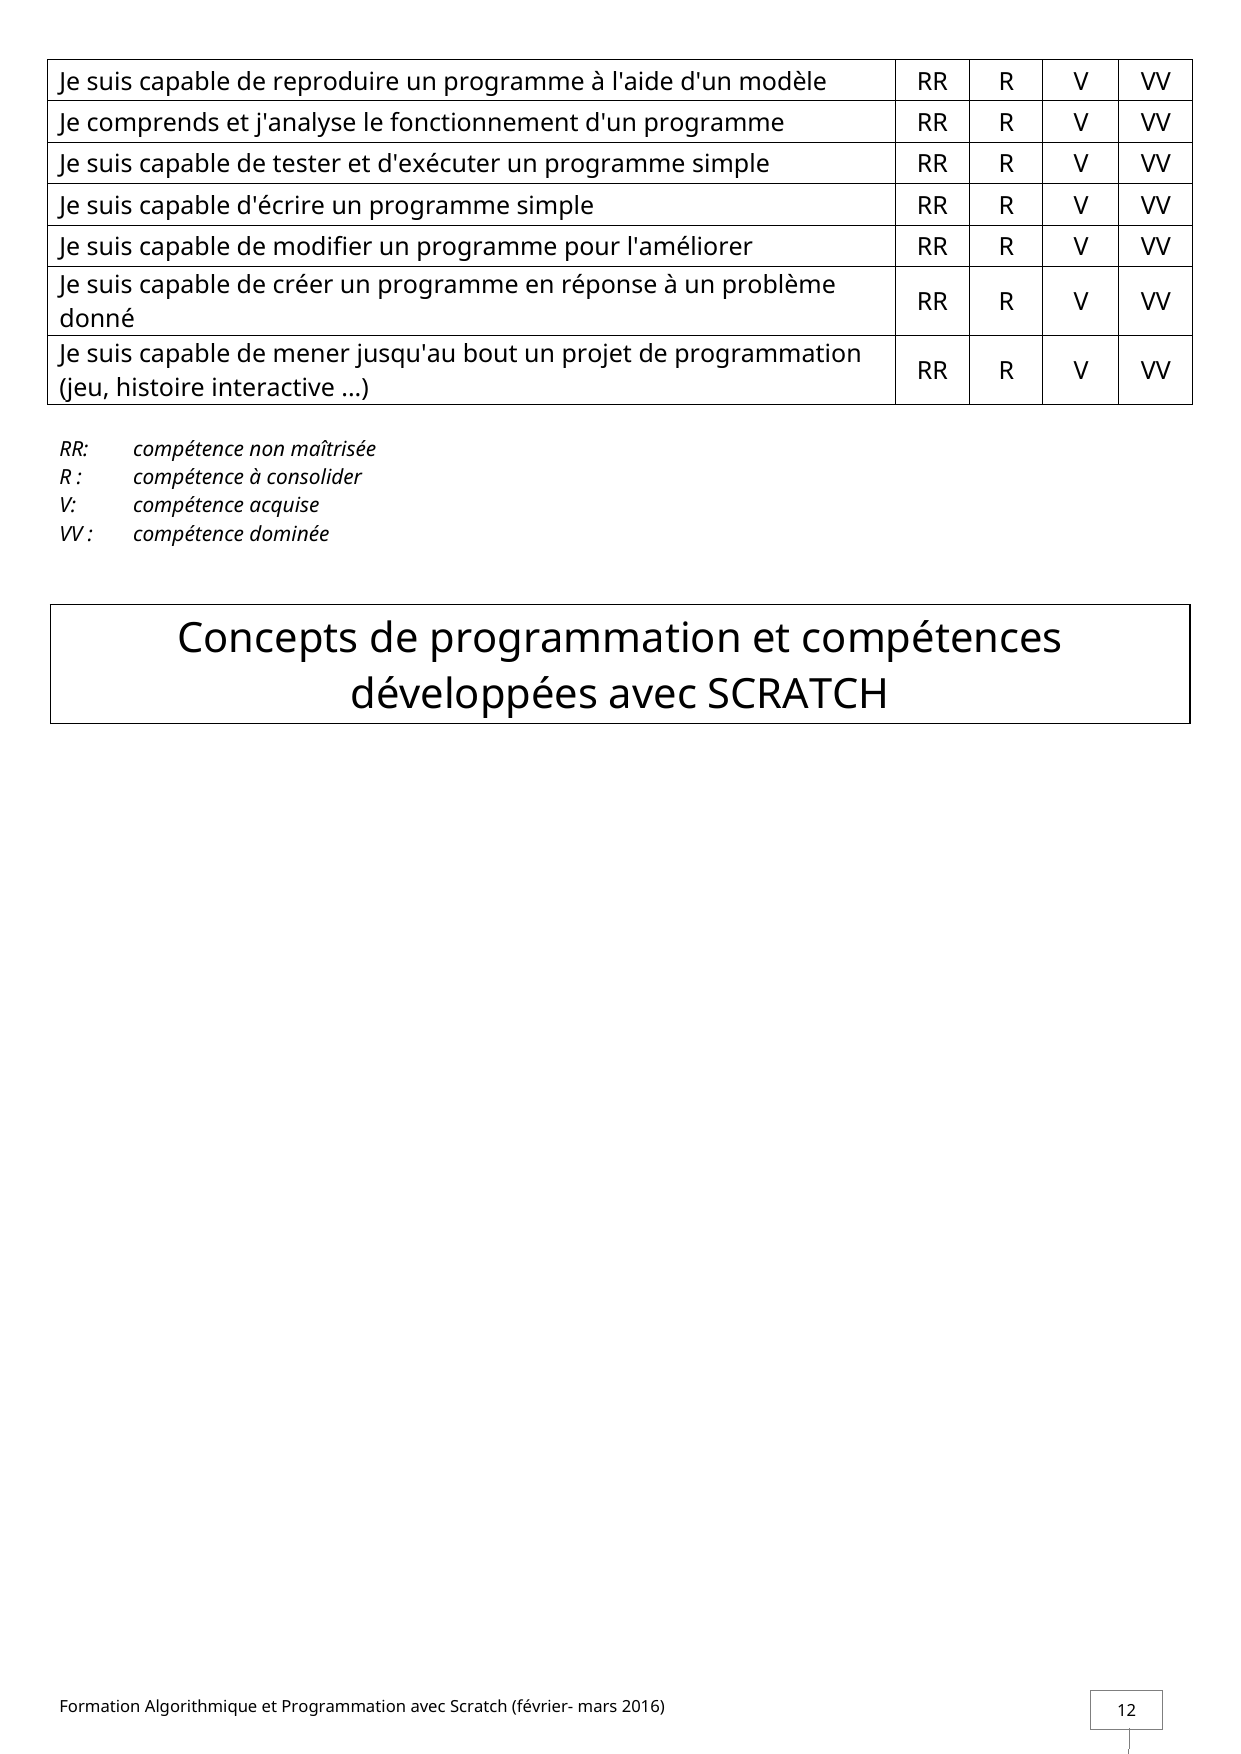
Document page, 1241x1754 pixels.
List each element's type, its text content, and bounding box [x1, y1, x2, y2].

table_cell R [970, 101, 1042, 142]
table_cell V [1043, 226, 1118, 266]
table_cell R [970, 184, 1042, 224]
table_cell VV [1119, 267, 1192, 335]
table_cell R [970, 267, 1042, 335]
table_cell V [1043, 336, 1118, 404]
text R : compétence à consolider [59, 462, 1181, 491]
table_cell RR [896, 101, 969, 142]
table_cell V [1043, 143, 1118, 183]
table_cell Je suis capable de modifier un programme pour l'améliorer [48, 226, 895, 266]
table_cell VV [1119, 60, 1192, 100]
text VV : compétence dominée [59, 519, 1181, 547]
table_cell VV [1119, 226, 1192, 266]
table_cell VV [1119, 101, 1192, 142]
table_cell Je suis capable de créer un programme en réponse à un problème donné [48, 267, 895, 335]
table_cell Je suis capable de mener jusqu'au bout un projet de programmation (jeu, histoire interactive ...) [48, 336, 895, 404]
text RR: compétence non maîtrisée [59, 434, 1181, 462]
table_cell RR [896, 143, 969, 183]
table_cell VV [1119, 143, 1192, 183]
table_cell V [1043, 267, 1118, 335]
table_cell VV [1119, 184, 1192, 224]
table_cell R [970, 226, 1042, 266]
text Concepts de programmation et compétences développées avec SCRATCH [51, 605, 1189, 723]
table_cell Je suis capable de tester et d'exécuter un programme simple [48, 143, 895, 183]
table_cell VV [1119, 336, 1192, 404]
table_cell V [1043, 101, 1118, 142]
table_cell Je comprends et j'analyse le fonctionnement d'un programme [48, 101, 895, 142]
table_cell V [1043, 60, 1118, 100]
table_cell RR [896, 60, 969, 100]
table_cell RR [896, 267, 969, 335]
table_cell RR [896, 336, 969, 404]
table_cell V [1043, 184, 1118, 224]
table_cell Je suis capable de reproduire un programme à l'aide d'un modèle [48, 60, 895, 100]
table_cell R [970, 336, 1042, 404]
table_cell RR [896, 184, 969, 224]
table_cell RR [896, 226, 969, 266]
text V: compétence acquise [59, 491, 1181, 519]
table_cell Je suis capable d'écrire un programme simple [48, 184, 895, 224]
table_cell R [970, 60, 1042, 100]
table_cell R [970, 143, 1042, 183]
